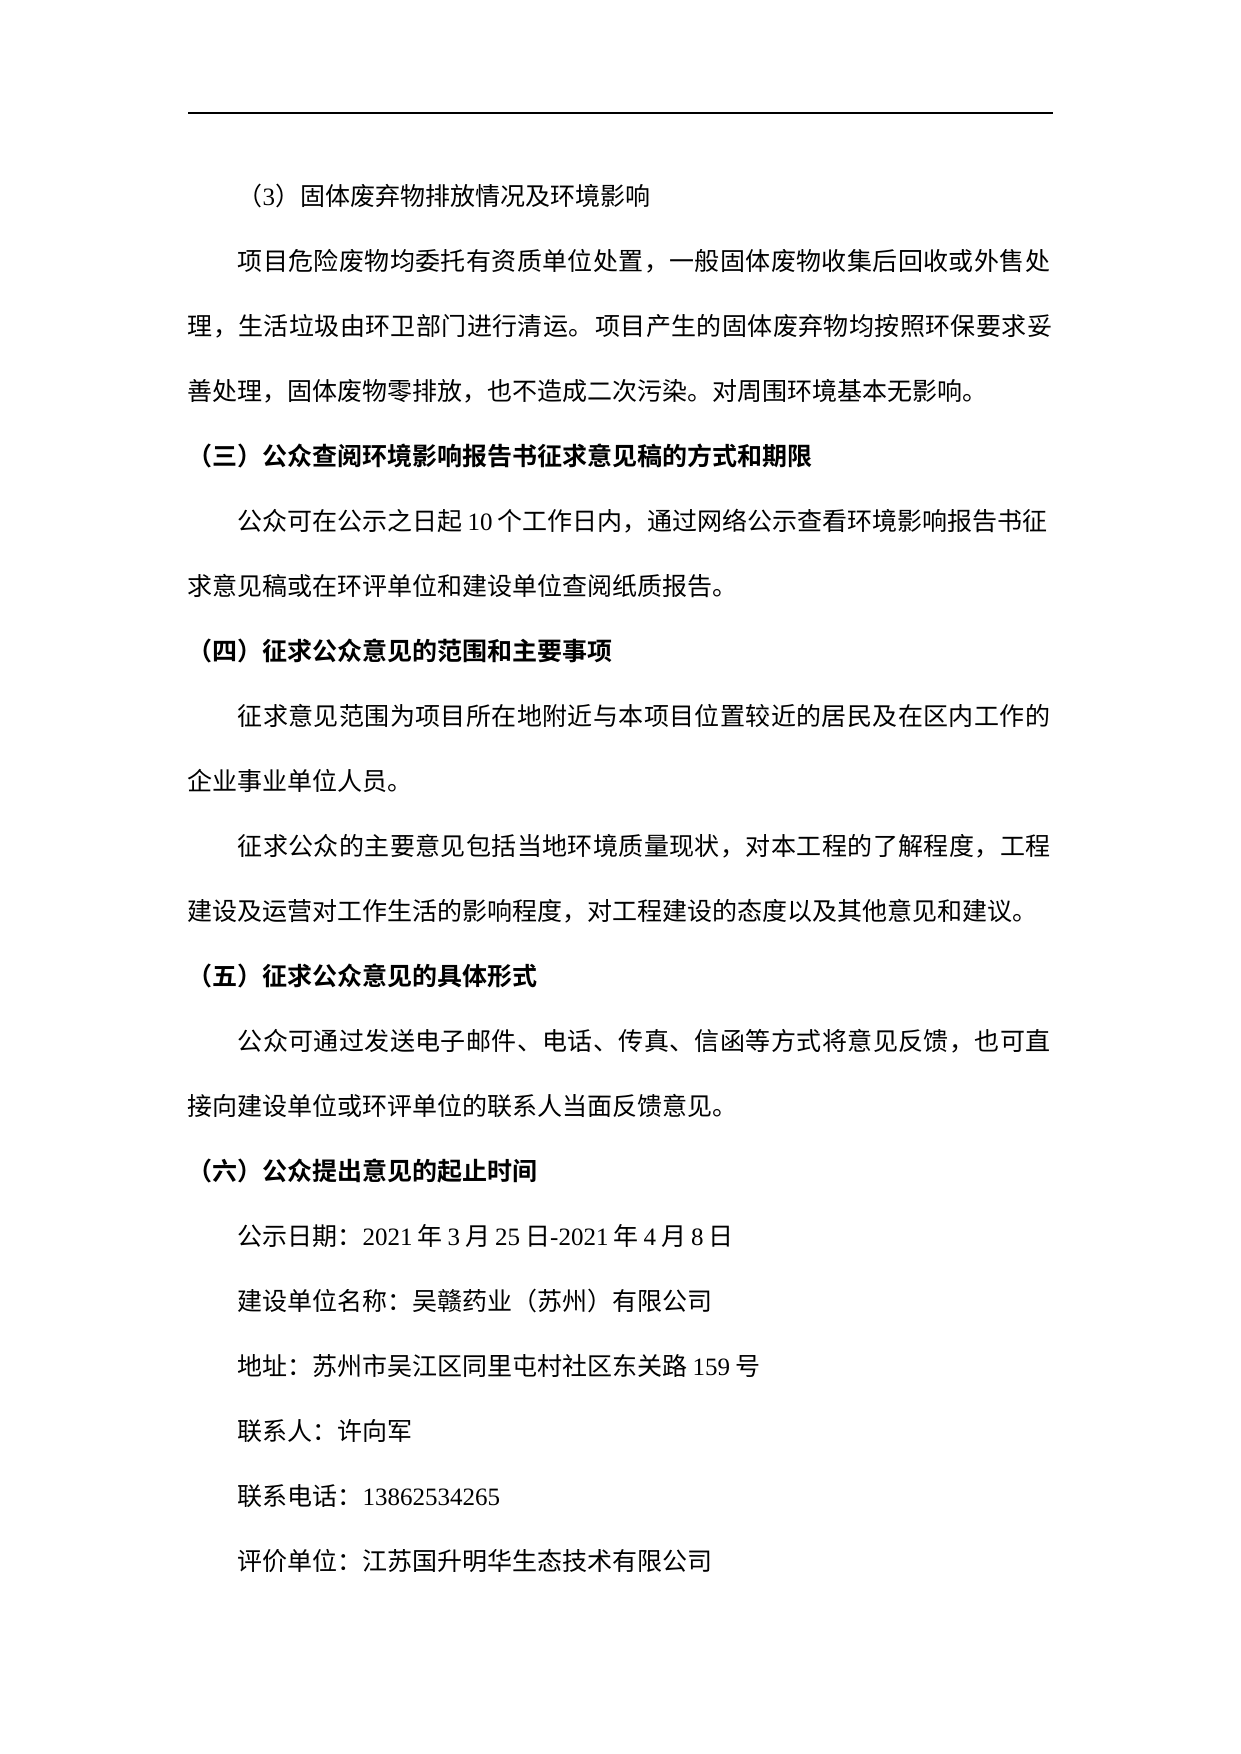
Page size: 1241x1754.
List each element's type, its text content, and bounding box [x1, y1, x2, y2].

text （五）征求公众意见的具体形式 [187, 942, 1053, 1007]
text 公众可通过发送电子邮件、电话、传真、信函等方式将意见反馈，也可直接向建设单位或环评单位的联系人当面反馈意见。 [187, 1007, 1053, 1137]
text （六）公众提出意见的起止时间 [187, 1137, 1053, 1202]
text 公众可在公示之日起10个工作日内，通过网络公示查看环境影响报告书征求意见稿或在环评单位和建设单位查阅纸质报告。 [187, 487, 1053, 617]
text 评价单位：江苏国升明华生态技术有限公司 [187, 1527, 1053, 1592]
text 征求公众的主要意见包括当地环境质量现状，对本工程的了解程度，工程建设及运营对工作生活的影响程度，对工程建设的态度以及其他意见和建议。 [187, 812, 1053, 942]
text 联系电话：13862534265 [187, 1462, 1053, 1527]
text 联系人：许向军 [187, 1397, 1053, 1462]
text 公示日期：2021年3月25日-2021年4月8日 [187, 1202, 1053, 1267]
text （四）征求公众意见的范围和主要事项 [187, 617, 1053, 682]
text （3）固体废弃物排放情况及环境影响 [187, 162, 1053, 227]
text 征求意见范围为项目所在地附近与本项目位置较近的居民及在区内工作的企业事业单位人员。 [187, 682, 1053, 812]
text 项目危险废物均委托有资质单位处置，一般固体废物收集后回收或外售处理，生活垃圾由环卫部门进行清运。项目产生的固体废弃物均按照环保要求妥善处理，固体废物零排放，也不造成二次污染。对周围环境基本无影响。 [187, 227, 1053, 422]
text 建设单位名称：吴赣药业（苏州）有限公司 [187, 1267, 1053, 1332]
text 地址：苏州市吴江区同里屯村社区东关路159号 [187, 1332, 1053, 1397]
text （三）公众查阅环境影响报告书征求意见稿的方式和期限 [187, 422, 1053, 487]
